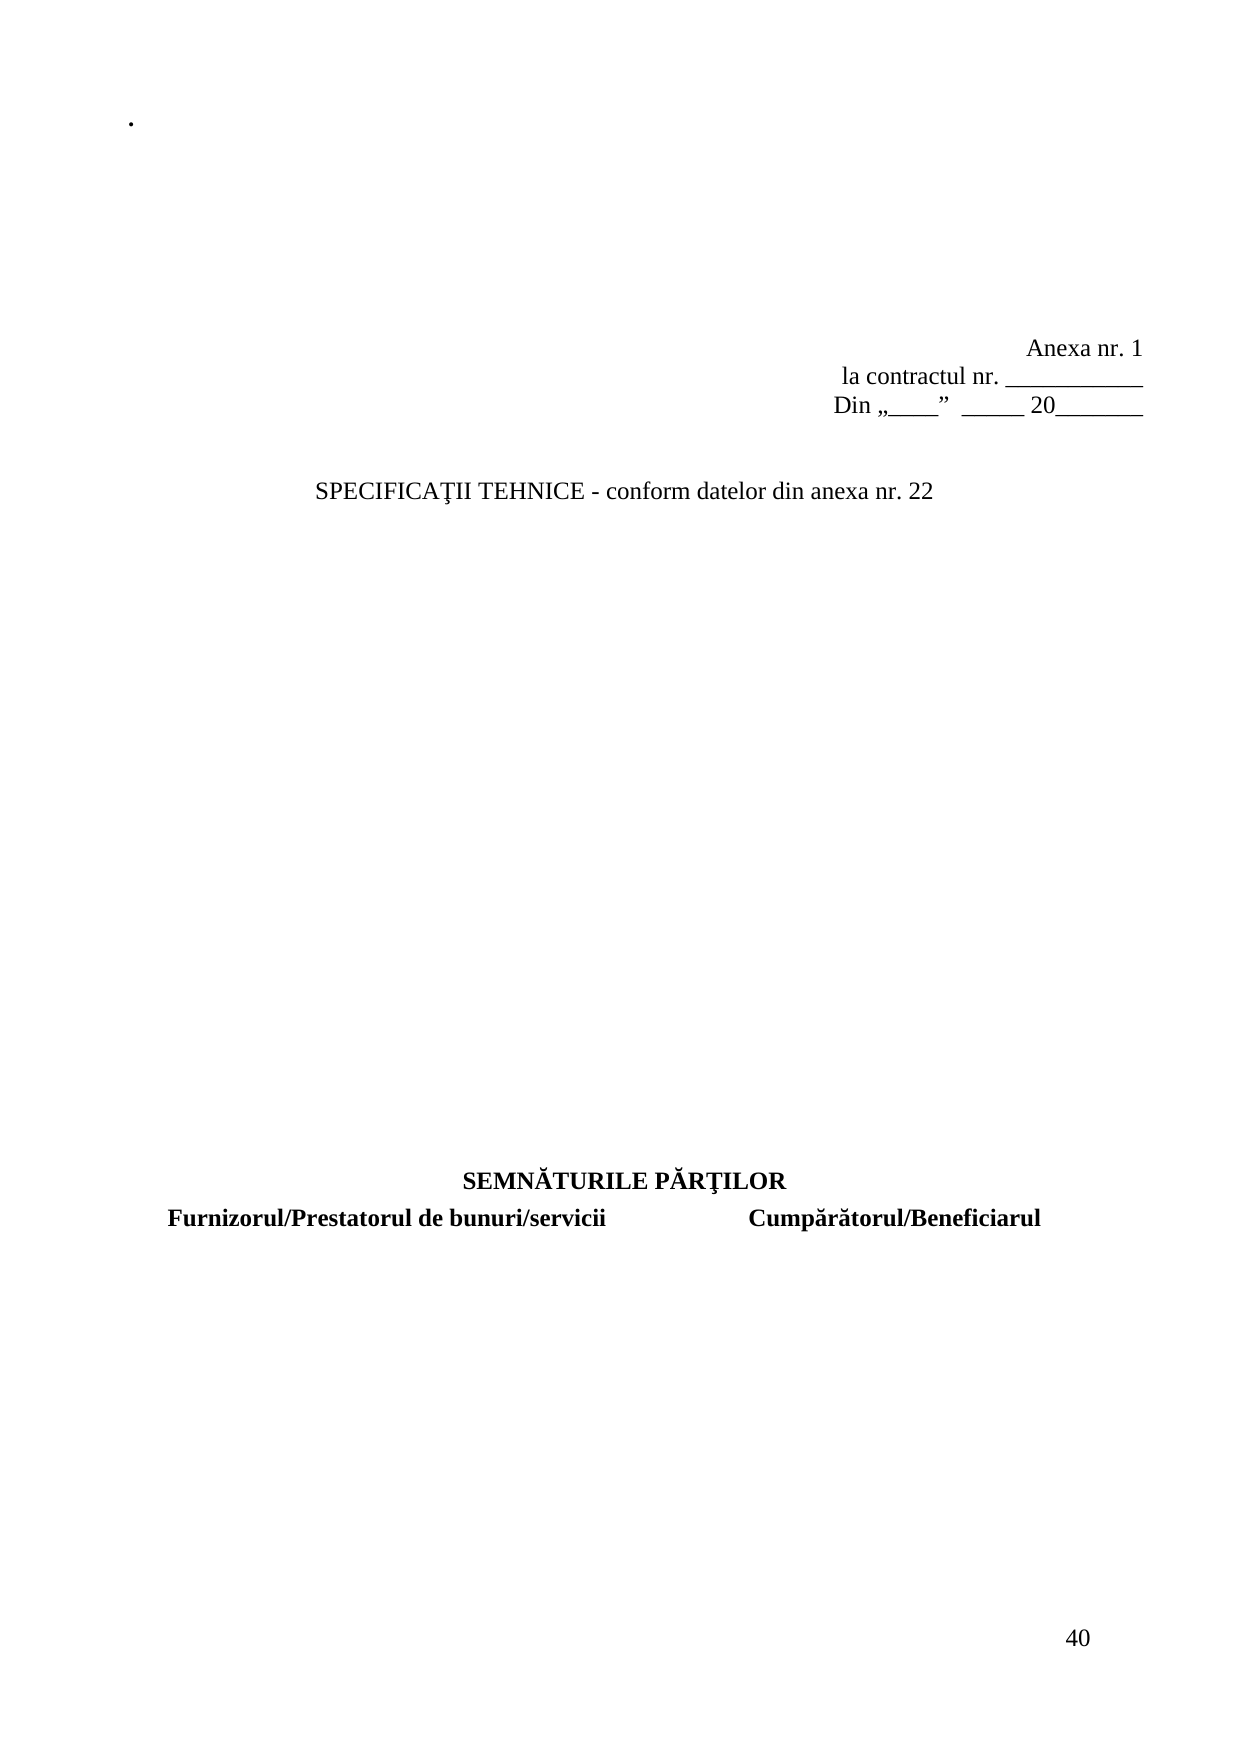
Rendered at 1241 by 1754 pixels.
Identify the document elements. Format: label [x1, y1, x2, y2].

table_header [95, 74, 1154, 1610]
